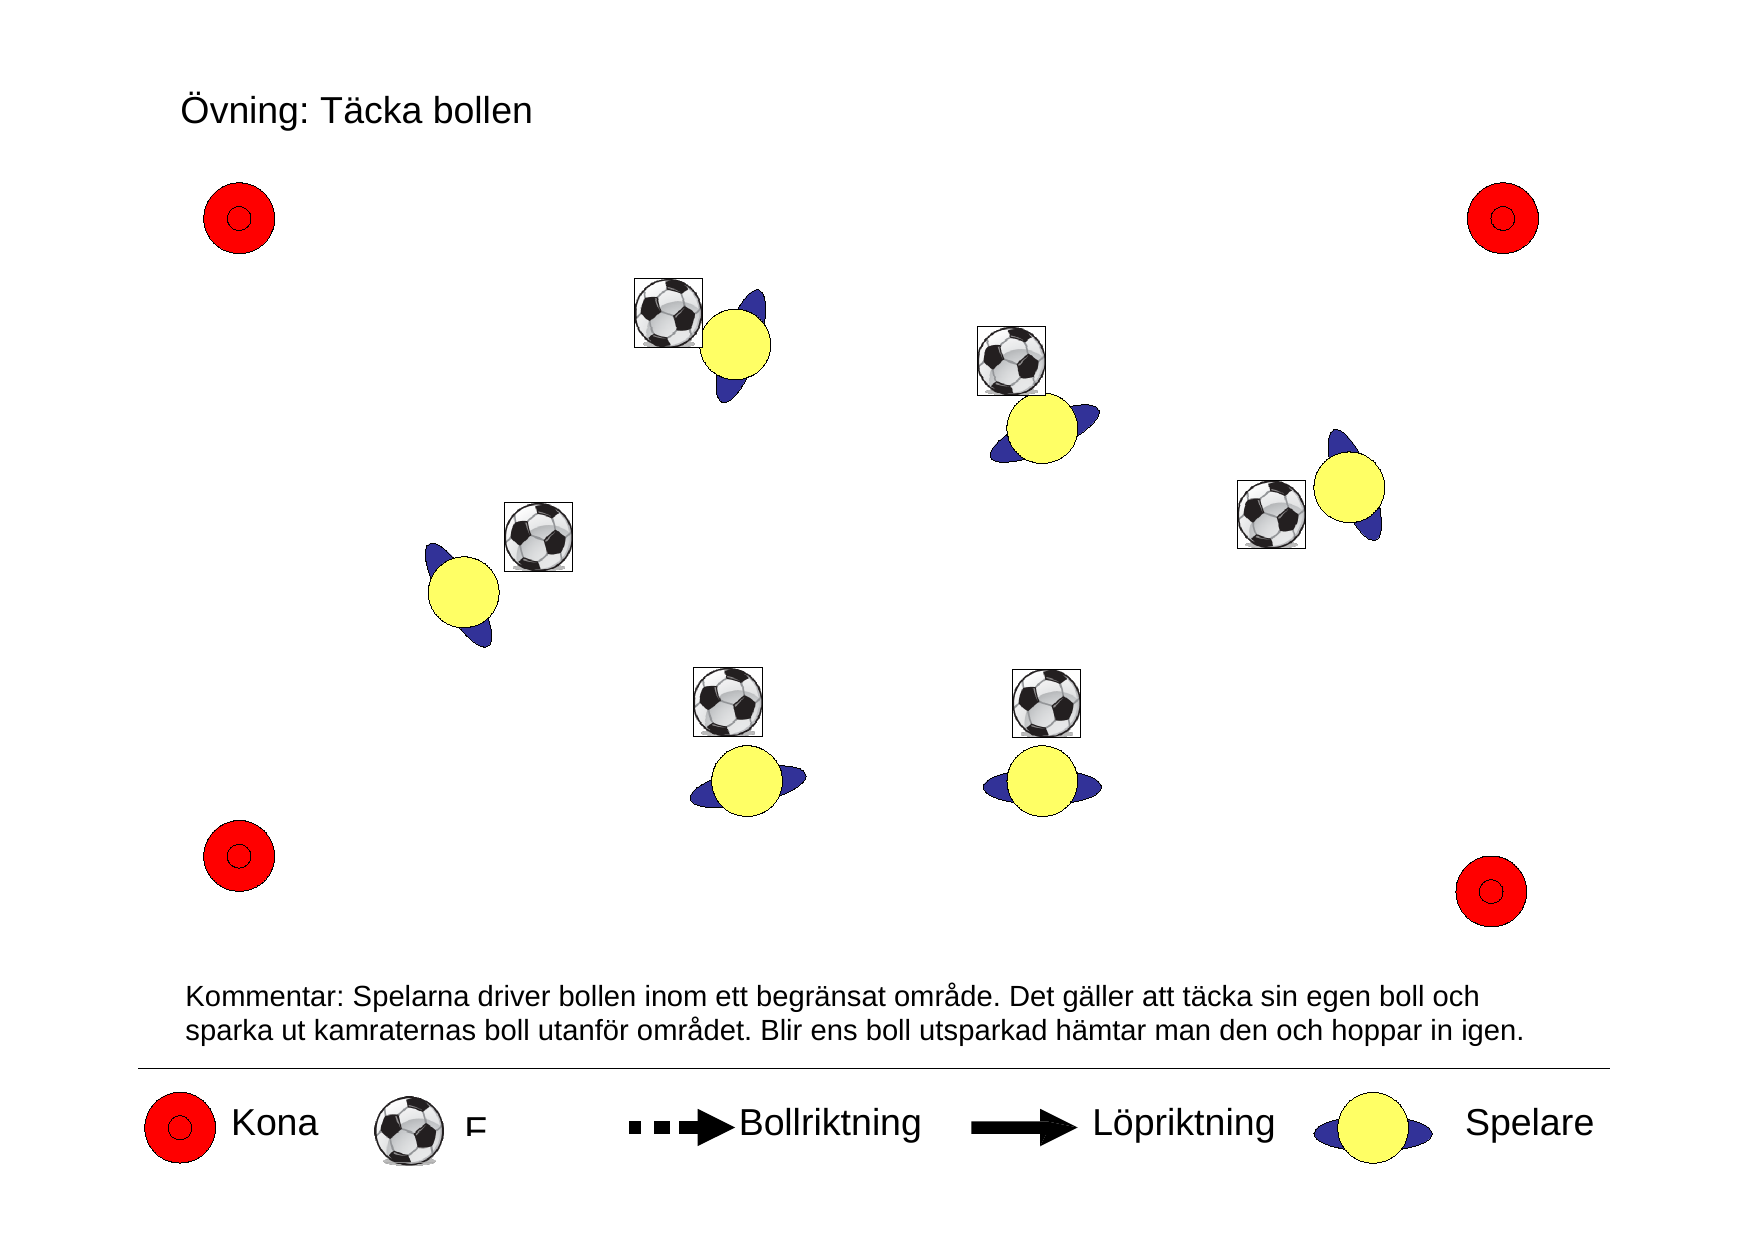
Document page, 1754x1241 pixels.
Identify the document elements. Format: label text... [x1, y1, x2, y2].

picture [505, 503, 572, 571]
picture [1238, 481, 1305, 548]
picture [978, 327, 1045, 395]
picture [635, 279, 702, 347]
picture [374, 1096, 444, 1166]
picture [694, 668, 762, 736]
text Kommentar: Spelarna driver bollen inom ett begränsat område. Det gäller att täcka sin egen boll och sparka ut kamraternas boll utanför området. Blir ens boll utsparkad hämtar man den och hoppar in igen. [185, 979, 1575, 1047]
picture [1013, 670, 1080, 737]
